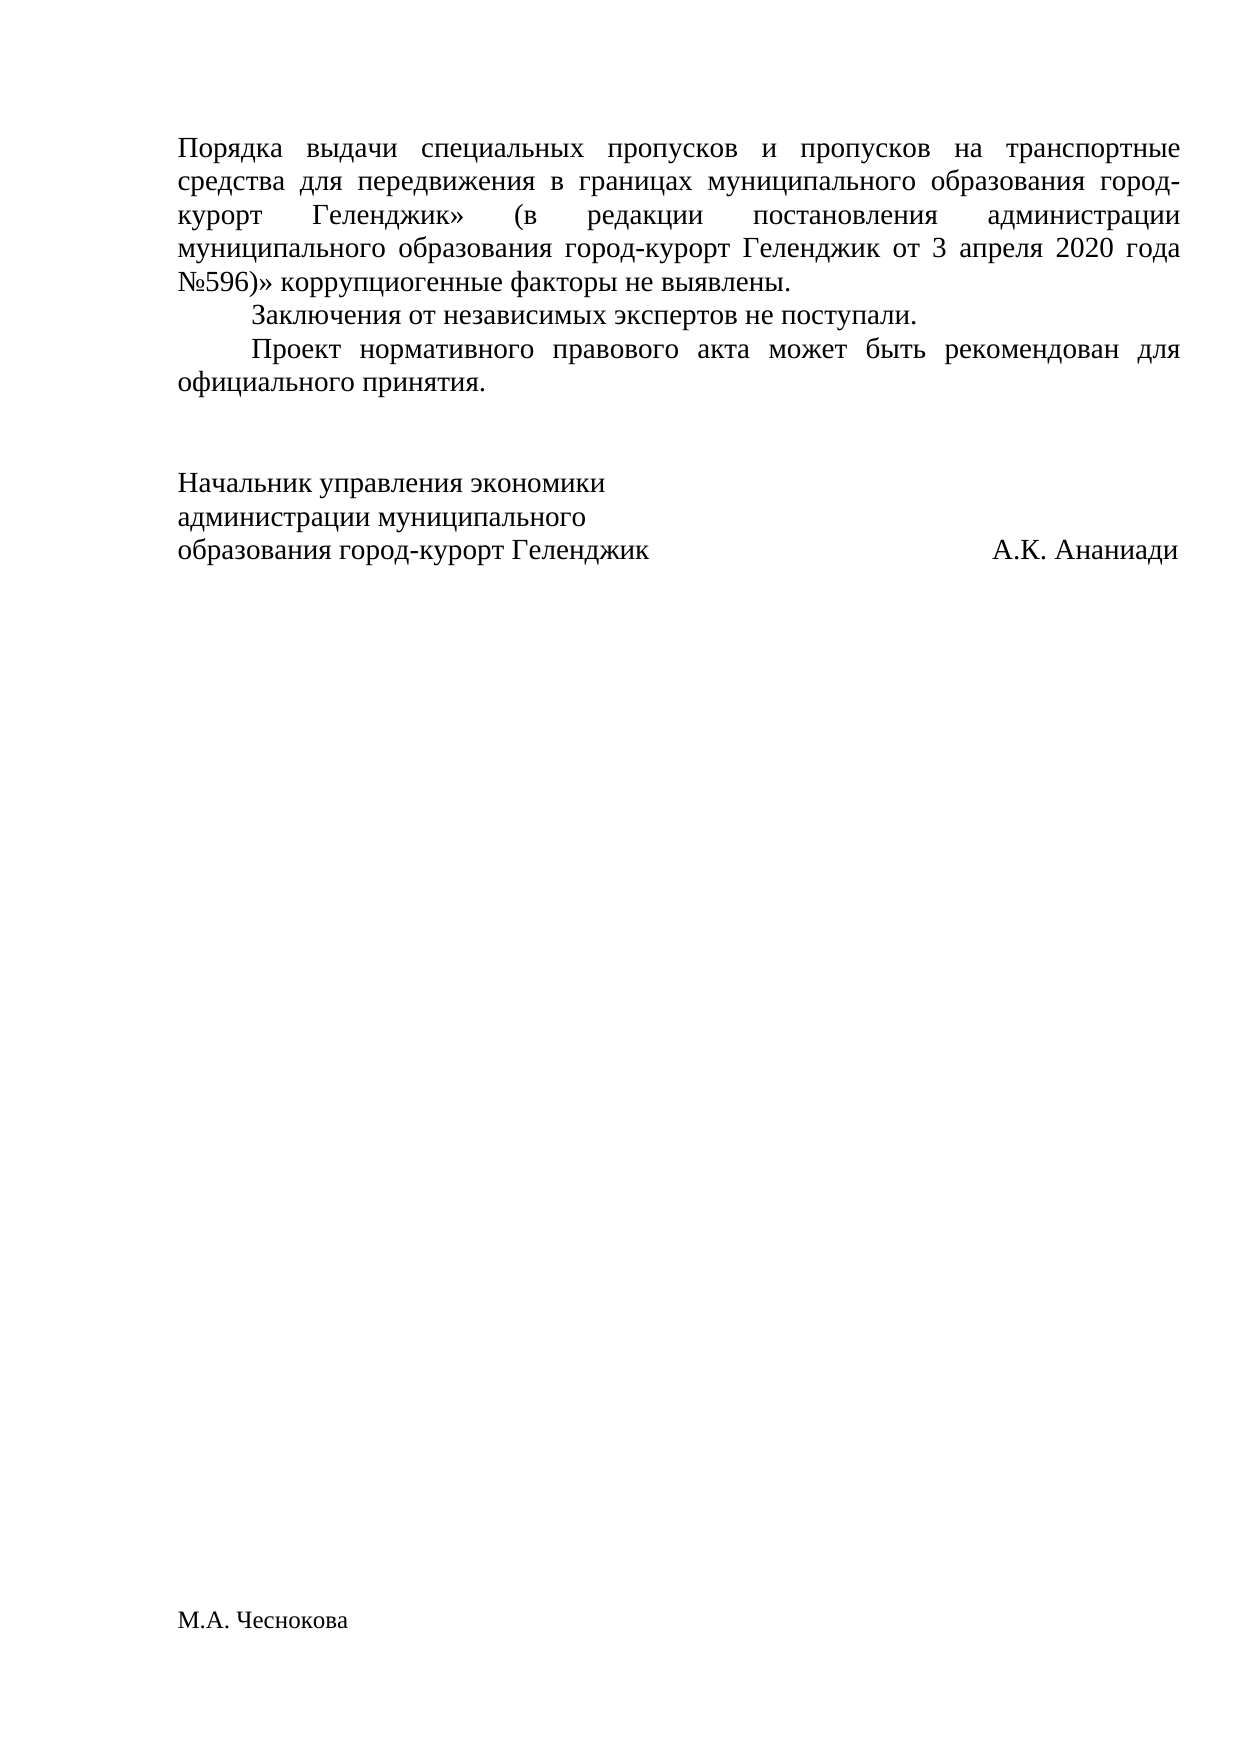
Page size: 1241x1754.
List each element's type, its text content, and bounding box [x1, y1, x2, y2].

text администрации муниципального [177, 499, 1181, 532]
text Проект нормативного правового акта может быть рекомендован для официального принятия. [177, 331, 1181, 398]
text образования город-курорт Геленджик А.К. Ананиади [177, 532, 1181, 566]
text Заключения от независимых экспертов не поступали. [177, 297, 1181, 331]
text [177, 130, 1181, 297]
text Начальник управления экономики [177, 465, 1181, 499]
text М.А. Чеснокова [177, 1606, 1181, 1634]
